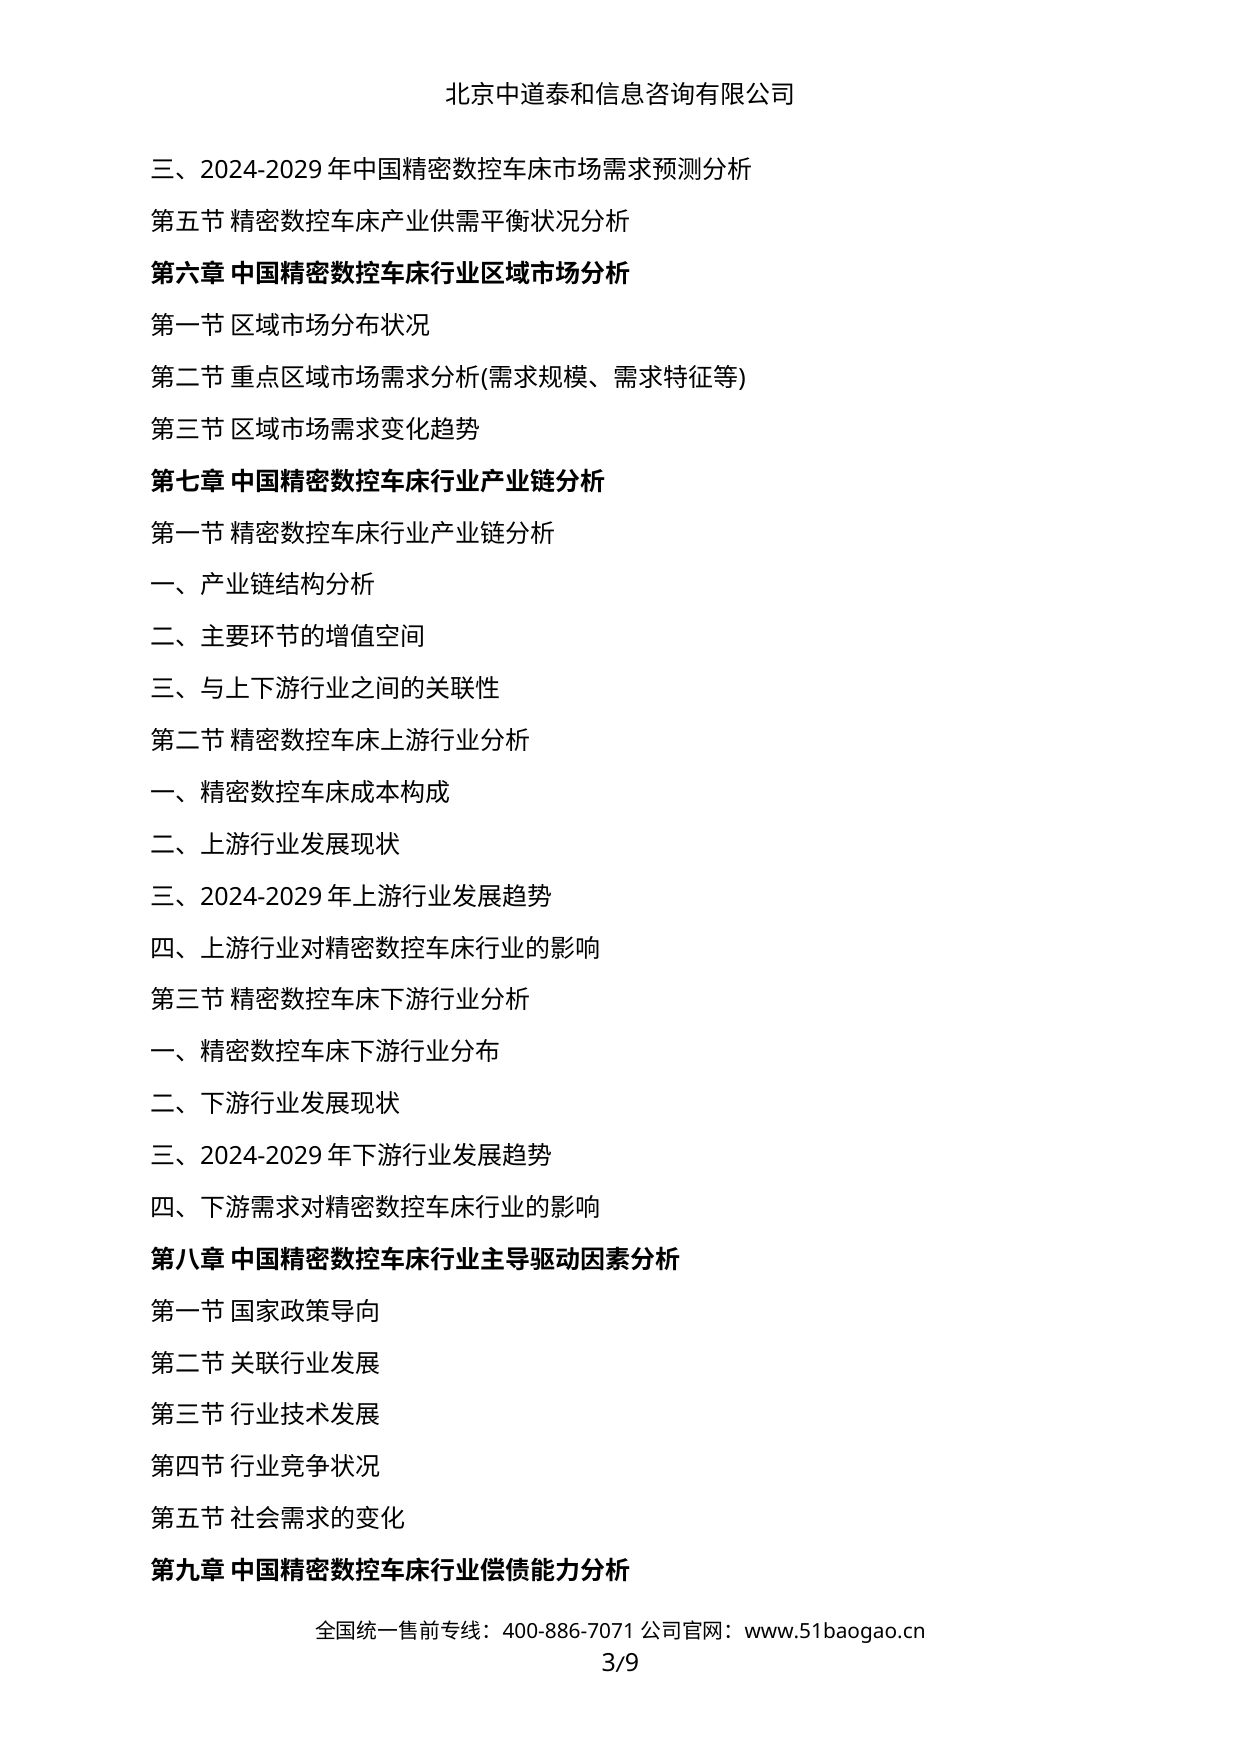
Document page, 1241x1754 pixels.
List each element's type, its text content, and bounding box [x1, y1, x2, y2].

text 三、2024-2029年上游行业发展趋势 [150, 876, 1090, 912]
text 一、产业链结构分析 [150, 565, 1090, 601]
text 第二节 关联行业发展 [150, 1343, 1090, 1379]
text 第一节 精密数控车床行业产业链分析 [150, 513, 1090, 549]
text 第二节 重点区域市场需求分析(需求规模、需求特征等) [150, 357, 1090, 394]
text 一、精密数控车床成本构成 [150, 772, 1090, 809]
text 第一节 区域市场分布状况 [150, 306, 1090, 342]
text 第六章 中国精密数控车床行业区域市场分析 [150, 254, 1090, 290]
text 第五节 精密数控车床产业供需平衡状况分析 [150, 202, 1090, 238]
text 一、精密数控车床下游行业分布 [150, 1032, 1090, 1068]
text 第三节 行业技术发展 [150, 1395, 1090, 1431]
text 二、主要环节的增值空间 [150, 617, 1090, 653]
text 第九章 中国精密数控车床行业偿债能力分析 [150, 1551, 1090, 1587]
text 二、下游行业发展现状 [150, 1084, 1090, 1120]
text 第四节 行业竞争状况 [150, 1447, 1090, 1483]
text 二、上游行业发展现状 [150, 824, 1090, 861]
text 三、2024-2029年下游行业发展趋势 [150, 1136, 1090, 1172]
text 第七章 中国精密数控车床行业产业链分析 [150, 461, 1090, 497]
text 第五节 社会需求的变化 [150, 1499, 1090, 1535]
text 四、下游需求对精密数控车床行业的影响 [150, 1187, 1090, 1224]
text 三、2024-2029年中国精密数控车床市场需求预测分析 [150, 150, 1090, 186]
text 第八章 中国精密数控车床行业主导驱动因素分析 [150, 1239, 1090, 1276]
text 第一节 国家政策导向 [150, 1291, 1090, 1327]
text 三、与上下游行业之间的关联性 [150, 669, 1090, 705]
text 第三节 区域市场需求变化趋势 [150, 409, 1090, 446]
text 第二节 精密数控车床上游行业分析 [150, 721, 1090, 757]
text 四、上游行业对精密数控车床行业的影响 [150, 928, 1090, 964]
text 第三节 精密数控车床下游行业分析 [150, 980, 1090, 1016]
